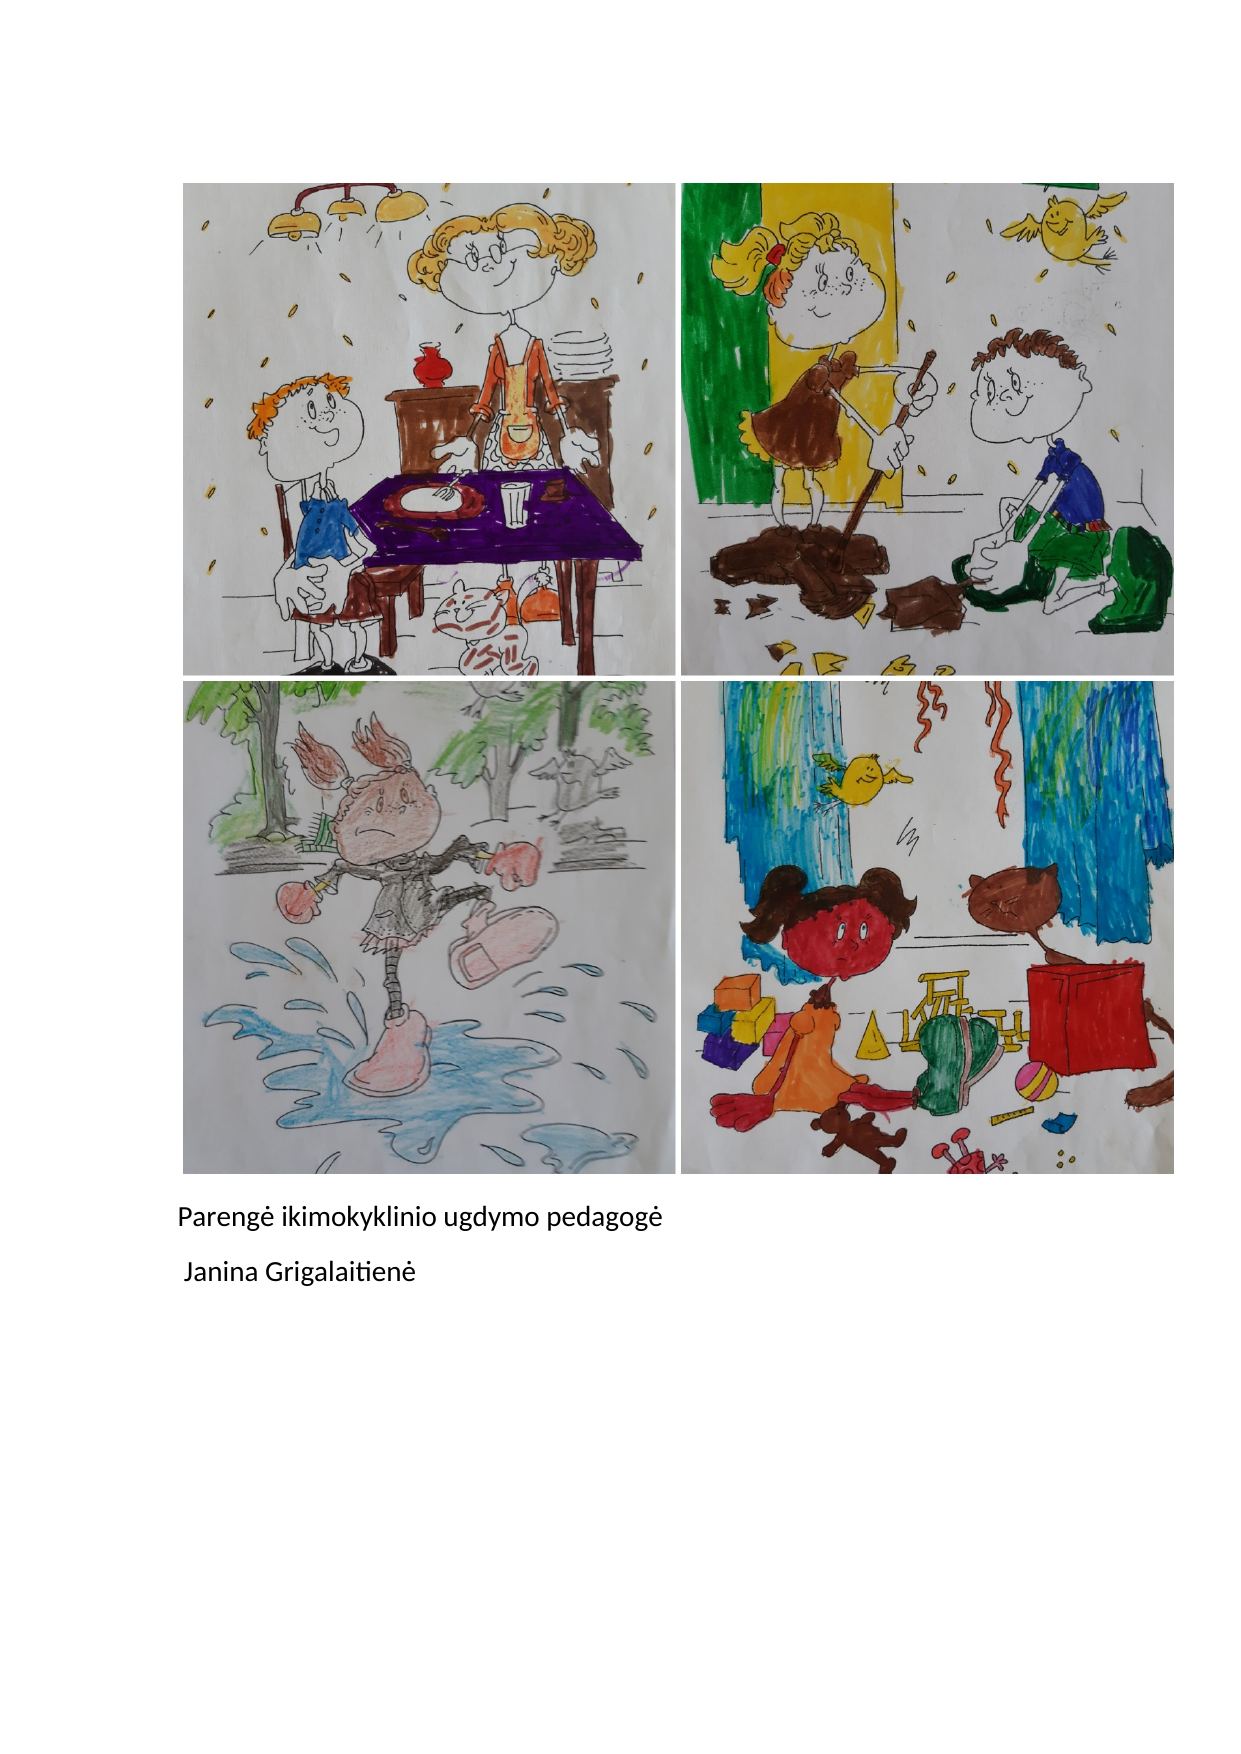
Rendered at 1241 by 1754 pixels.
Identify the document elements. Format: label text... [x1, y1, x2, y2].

text Parengė ikimokyklinio ugdymo pedagogė [177, 1198, 1181, 1233]
text Janina Grigalaitienė [177, 1253, 1181, 1288]
picture [177, 177, 1179, 1179]
